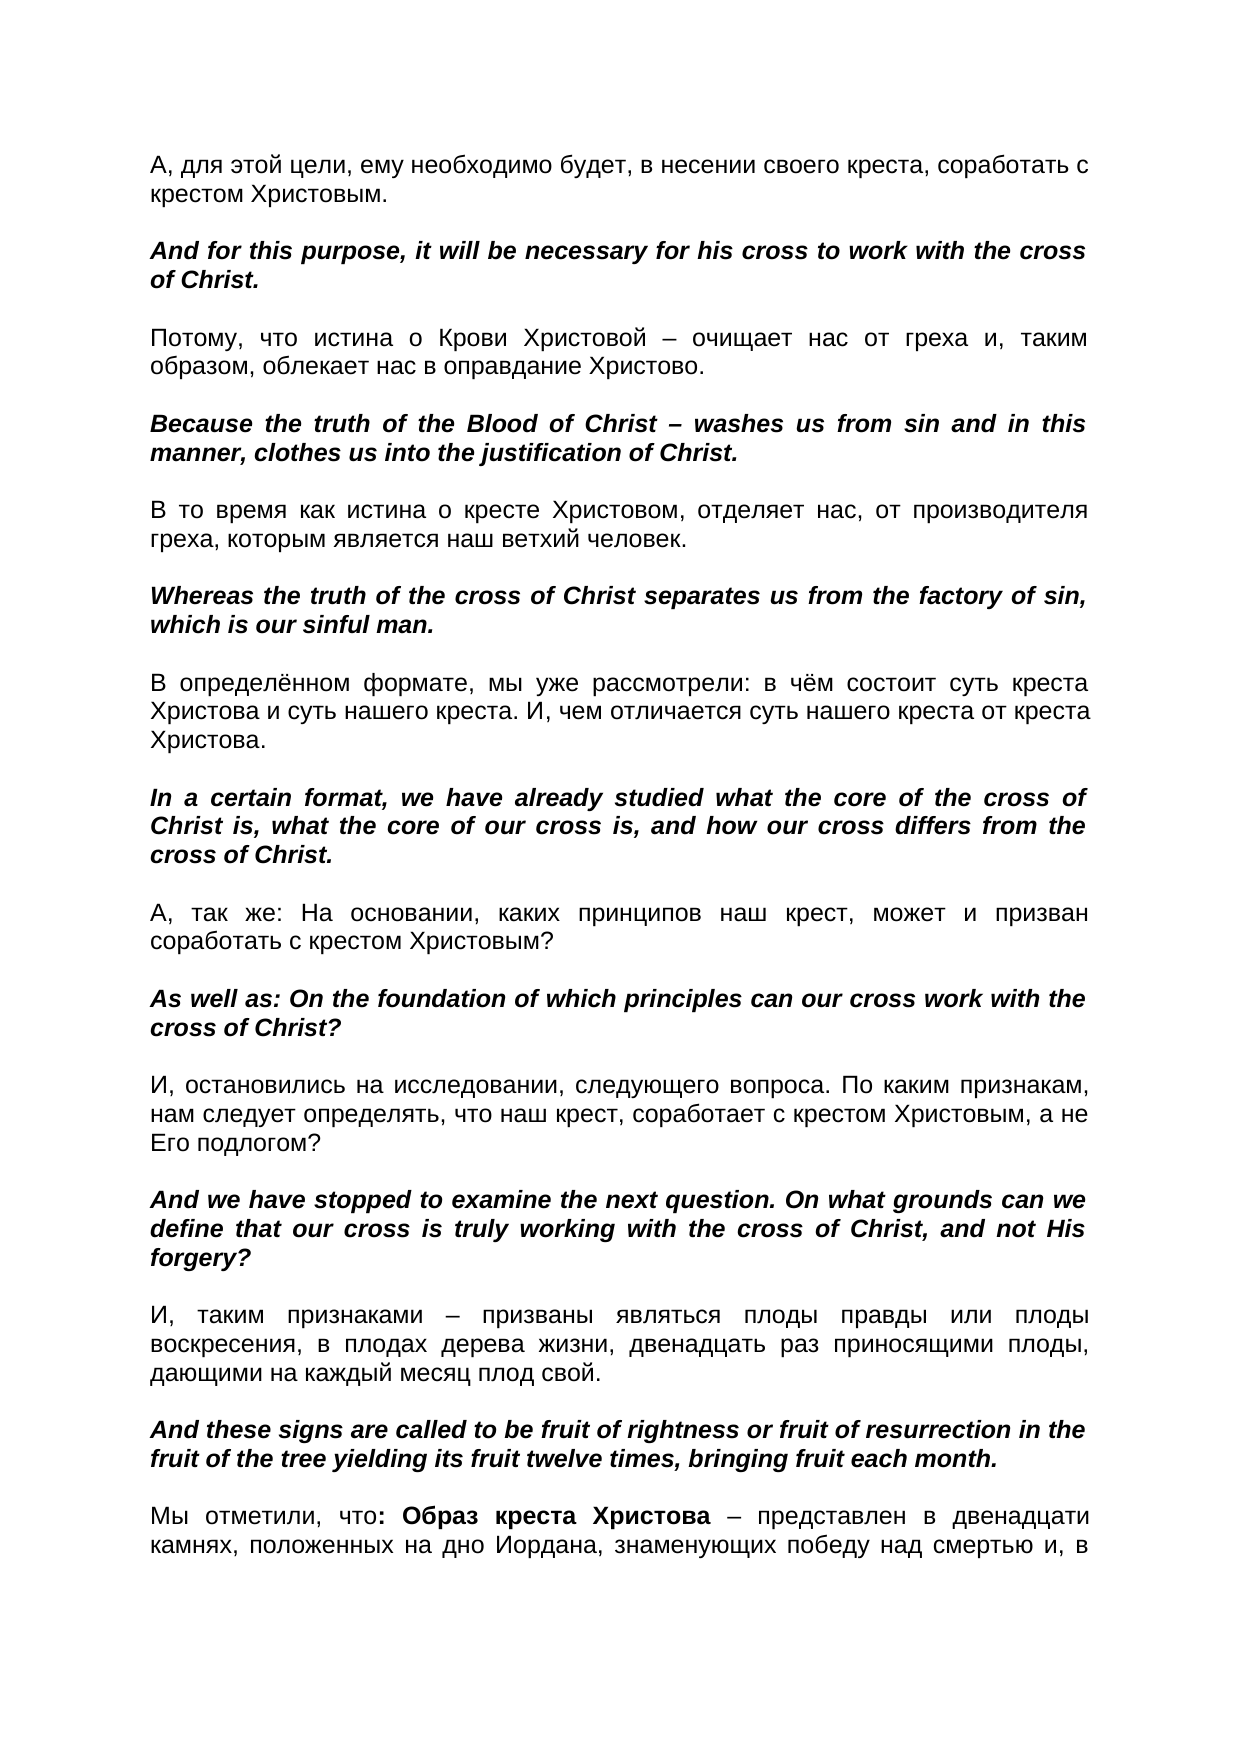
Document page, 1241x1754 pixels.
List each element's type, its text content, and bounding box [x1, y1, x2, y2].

text В определённом формате, мы уже рассмотрели: в чём состоит суть креста Христова и суть нашего креста. И, чем отличается суть нашего креста от креста Христова. [150, 667, 1090, 754]
text And these signs are called to be fruit of rightness or fruit of resurrection in the fruit of the tree yielding its fruit twelve times, bringing fruit each month. [150, 1415, 1090, 1472]
text И, таким признаками – призваны являться плоды правды или плоды воскресения, в плодах дерева жизни, двенадцать раз приносящими плоды, дающими на каждый месяц плод свой. [150, 1300, 1090, 1386]
text Because the truth of the Blood of Christ – washes us from sin and in this manner, clothes us into the justification of Christ. [150, 409, 1090, 466]
text And for this purpose, it will be necessary for his cross to work with the cross of Christ. [150, 236, 1090, 294]
text А, для этой цели, ему необходимо будет, в несении своего креста, соработать с крестом Христовым. [150, 150, 1090, 207]
text As well as: On the foundation of which principles can our cross work with the cross of Christ? [150, 984, 1090, 1041]
text In a certain format, we have already studied what the core of the cross of Christ is, what the core of our cross is, and how our cross differs from the cross of Christ. [150, 782, 1090, 869]
text Потому, что истина о Крови Христовой – очищает нас от греха и, таким образом, облекает нас в оправдание Христово. [150, 322, 1090, 380]
text Whereas the truth of the cross of Christ separates us from the factory of sin, which is our sinful man. [150, 581, 1090, 639]
text А, так же: На основании, каких принципов наш крест, может и призван соработать с крестом Христовым? [150, 897, 1090, 955]
text В то время как истина о кресте Христовом, отделяет нас, от производителя греха, которым является наш ветхий человек. [150, 495, 1090, 552]
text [150, 1501, 1090, 1559]
text And we have stopped to examine the next question. On what grounds can we define that our cross is truly working with the cross of Christ, and not His forgery? [150, 1185, 1090, 1271]
text И, остановились на исследовании, следующего вопроса. По каким признакам, нам следует определять, что наш крест, соработает с крестом Христовым, а не Его подлогом? [150, 1070, 1090, 1156]
